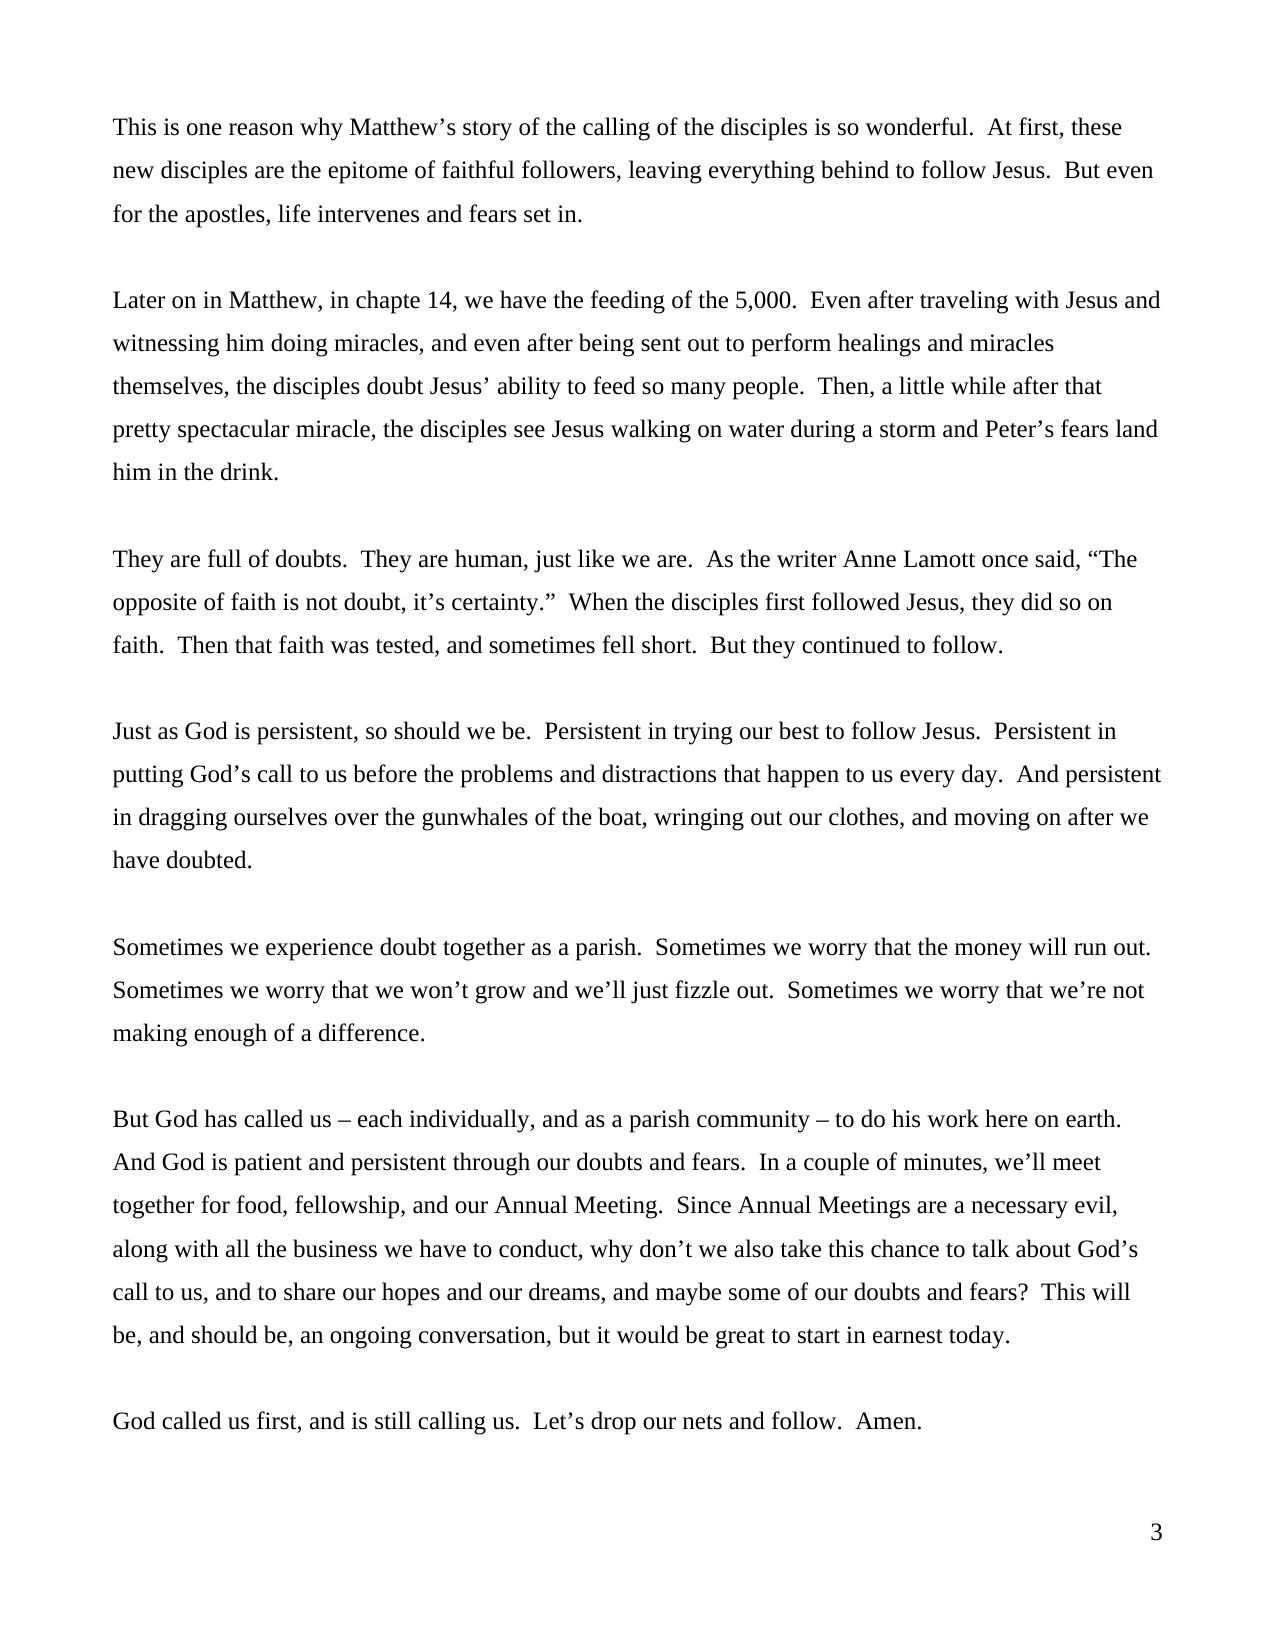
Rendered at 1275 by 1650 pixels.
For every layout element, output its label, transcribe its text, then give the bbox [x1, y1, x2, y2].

text But God has called us – each individually, and as a parish community – to do his work here on earth. And God is patient and persistent through our doubts and fears. In a couple of minutes, we’ll meet together for food, fellowship, and our Annual Meeting. Since Annual Meetings are a necessary evil, along with all the business we have to conduct, why don’t we also take this chance to talk about God’s call to us, and to share our hopes and our dreams, and maybe some of our doubts and fears? This will be, and should be, an ongoing conversation, but it would be great to start in earnest today. [112, 1104, 1162, 1349]
text God called us first, and is still calling us. Let’s drop our nets and follow. Amen. [112, 1406, 1162, 1435]
text Just as God is persistent, so should we be. Persistent in trying our best to follow Jesus. Persistent in putting God’s call to us before the problems and distractions that happen to us every day. And persistent in dragging ourselves over the gunwhales of the boat, wringing out our clothes, and moving on after we have doubted. [112, 716, 1162, 874]
text This is one reason why Matthew’s story of the calling of the disciples is so wonderful. At first, these new disciples are the epitome of faithful followers, leaving everything behind to follow Jesus. But even for the apostles, life intervenes and fears set in. [112, 112, 1162, 227]
text They are full of doubts. They are human, just like we are. As the writer Anne Lamott once said, “The opposite of faith is not doubt, it’s certainty.” When the disciples first followed Jesus, they did so on faith. Then that faith was tested, and sometimes fell short. But they continued to follow. [112, 544, 1162, 659]
text Later on in Matthew, in chapte 14, we have the feeding of the 5,000. Even after traveling with Jesus and witnessing him doing miracles, and even after being sent out to perform healings and miracles themselves, the disciples doubt Jesus’ ability to feed so many people. Then, a little while after that pretty spectacular miracle, the disciples see Jesus walking on water during a storm and Peter’s fears land him in the drink. [112, 285, 1162, 486]
text Sometimes we experience doubt together as a parish. Sometimes we worry that the money will run out. Sometimes we worry that we won’t grow and we’ll just fizzle out. Sometimes we worry that we’re not making enough of a difference. [112, 932, 1162, 1047]
